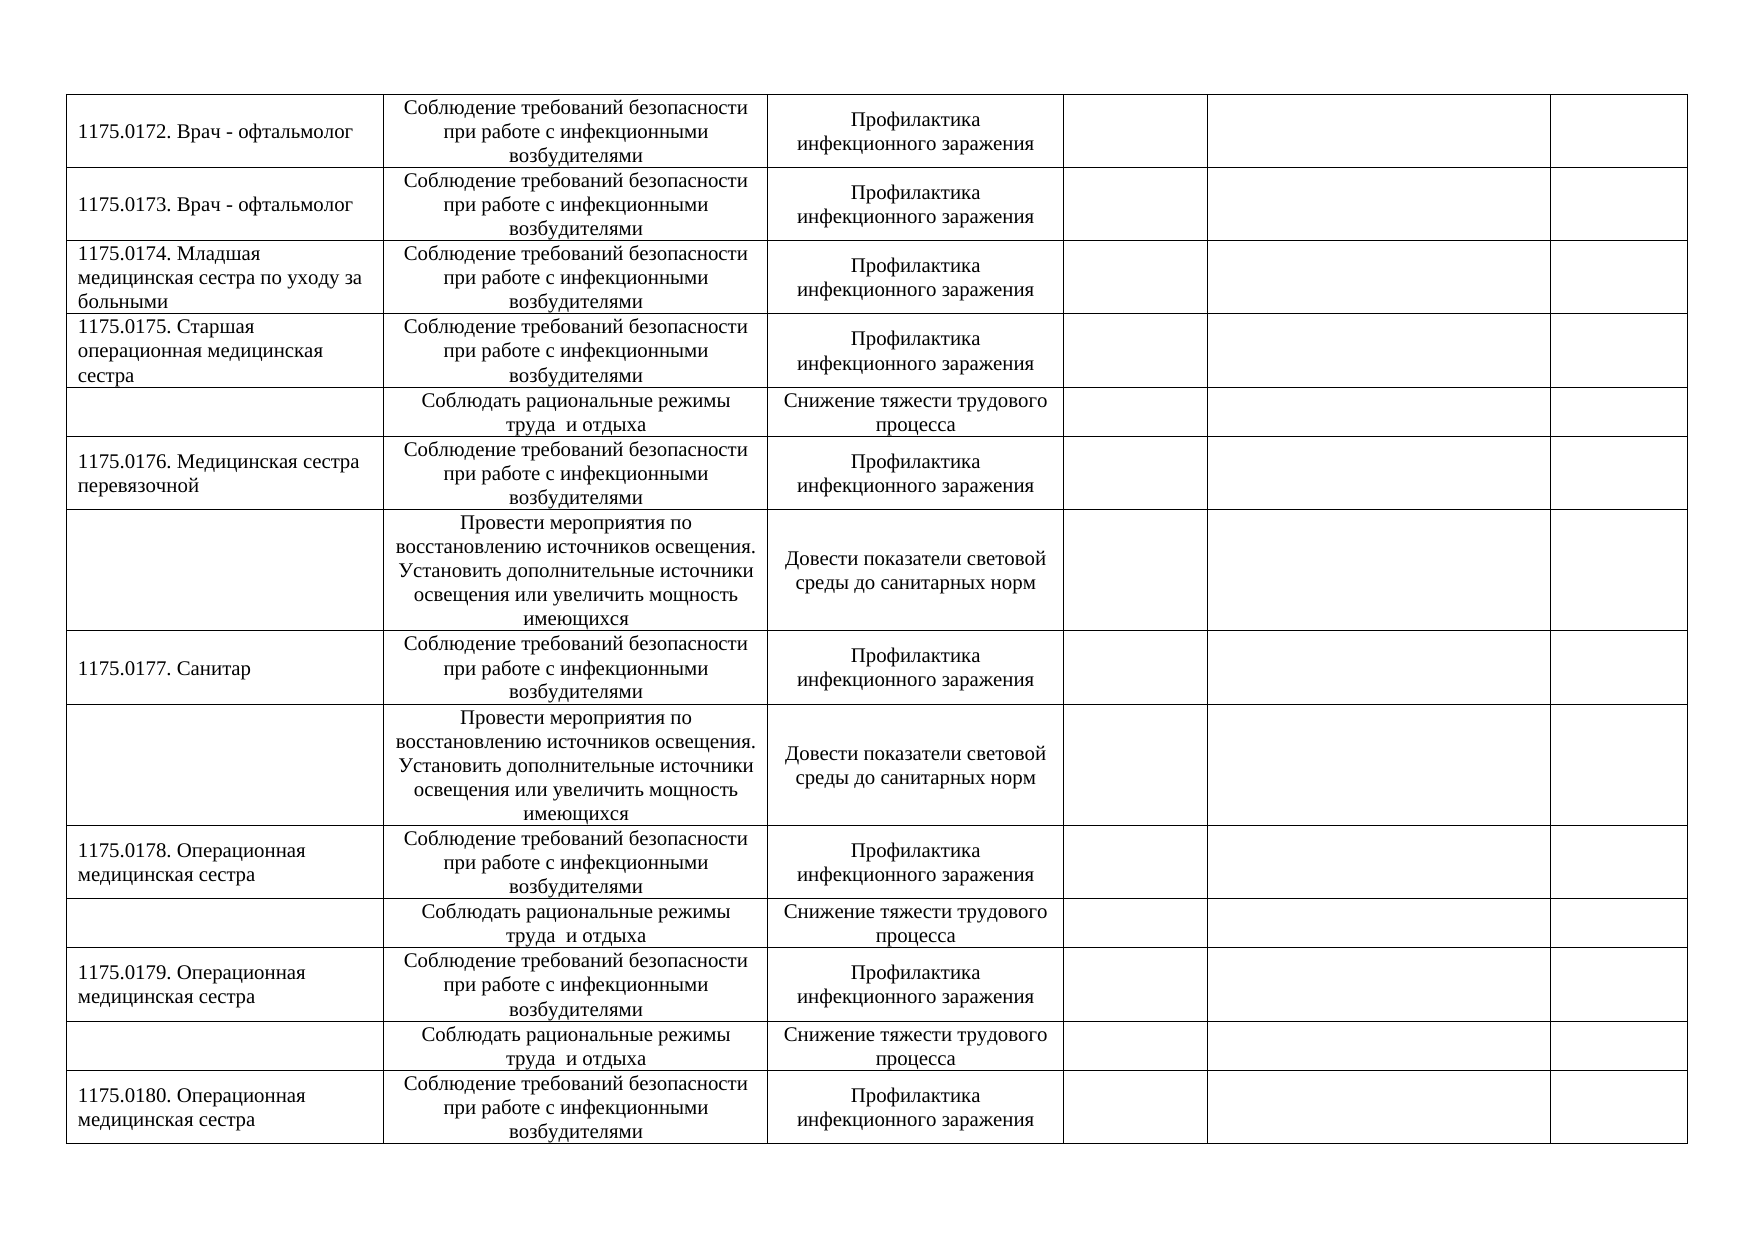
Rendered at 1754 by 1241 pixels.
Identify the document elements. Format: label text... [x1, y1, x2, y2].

table_cell [1064, 168, 1207, 240]
table_cell [1551, 437, 1687, 509]
table_cell Довести показатели световой среды до санитарных норм [768, 705, 1063, 825]
table_cell Соблюдение требований безопасности при работе с инфекционными возбудителями [384, 826, 767, 898]
table_cell 1175.0180. Операционная медицинская сестра [67, 1071, 383, 1143]
table_cell [1551, 631, 1687, 703]
table_cell Профилактика инфекционного заражения [768, 241, 1063, 313]
table_cell 1175.0173. Врач - офтальмолог [67, 168, 383, 240]
table_cell Соблюдение требований безопасности при работе с инфекционными возбудителями [384, 437, 767, 509]
table_cell [1208, 95, 1550, 167]
table_cell [1551, 1071, 1687, 1143]
table_cell Провести мероприятия по восстановлению источников освещения. Установить дополнительные источники освещения или увеличить мощность имеющихся [384, 705, 767, 825]
table_cell [1064, 510, 1207, 630]
table_cell Профилактика инфекционного заражения [768, 826, 1063, 898]
table_cell 1175.0176. Медицинская сестра перевязочной [67, 437, 383, 509]
table_cell Соблюдение требований безопасности при работе с инфекционными возбудителями [384, 1071, 767, 1143]
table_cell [768, 95, 1063, 167]
table_cell Соблюдение требований безопасности при работе с инфекционными возбудителями [384, 948, 767, 1021]
table_cell [1551, 948, 1687, 1021]
table_cell 1175.0179. Операционная медицинская сестра [67, 948, 383, 1021]
table_cell [1551, 899, 1687, 947]
table_cell [1064, 95, 1207, 167]
table_cell [1064, 388, 1207, 436]
table_cell 1175.0175. Старшая операционная медицинская сестра [67, 314, 383, 387]
table_cell [1551, 705, 1687, 825]
table_cell Соблюдение требований безопасности при работе с инфекционными возбудителями [384, 241, 767, 313]
table_cell [1208, 388, 1550, 436]
table_cell [1551, 388, 1687, 436]
table_cell [1208, 631, 1550, 703]
table_cell [1064, 314, 1207, 387]
table_cell Снижение тяжести трудового процесса [768, 388, 1063, 436]
table_cell 1175.0178. Операционная медицинская сестра [67, 826, 383, 898]
table_cell Соблюдение требований безопасности при работе с инфекционными возбудителями [384, 314, 767, 387]
table_cell [1208, 705, 1550, 825]
table_cell [1064, 1022, 1207, 1070]
table_cell [1551, 510, 1687, 630]
table_cell Профилактика инфекционного заражения [768, 948, 1063, 1021]
table_cell [1208, 314, 1550, 387]
table_cell [1064, 241, 1207, 313]
table_cell [1208, 826, 1550, 898]
table_cell Профилактика инфекционного заражения [768, 168, 1063, 240]
table_cell Профилактика инфекционного заражения [768, 437, 1063, 509]
table_cell [1064, 899, 1207, 947]
table_cell [1064, 705, 1207, 825]
table_cell Снижение тяжести трудового процесса [768, 899, 1063, 947]
table_cell [1064, 1071, 1207, 1143]
table_cell Профилактика инфекционного заражения [768, 314, 1063, 387]
table_cell 1175.0172. Врач - офтальмолог [67, 95, 383, 167]
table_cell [384, 95, 767, 167]
table_cell [67, 899, 383, 947]
table_cell Провести мероприятия по восстановлению источников освещения. Установить дополнительные источники освещения или увеличить мощность имеющихся [384, 510, 767, 630]
table_cell [1064, 948, 1207, 1021]
table_cell [1064, 437, 1207, 509]
table_cell Соблюдать рациональные режимы труда и отдыха [384, 388, 767, 436]
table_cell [384, 168, 767, 240]
table_cell [1551, 95, 1687, 167]
table_cell [1208, 1022, 1550, 1070]
table_cell [1208, 510, 1550, 630]
table_cell [1208, 168, 1550, 240]
table_cell [1551, 1022, 1687, 1070]
table_cell [1208, 437, 1550, 509]
table_cell [1551, 241, 1687, 313]
table_cell [1208, 899, 1550, 947]
table_cell [1551, 826, 1687, 898]
table_cell [1208, 948, 1550, 1021]
table_cell Соблюдать рациональные режимы труда и отдыха [384, 899, 767, 947]
table_cell Профилактика инфекционного заражения [768, 1071, 1063, 1143]
table_cell [1551, 168, 1687, 240]
table_cell [1551, 314, 1687, 387]
table_cell Соблюдать рациональные режимы труда и отдыха [384, 1022, 767, 1070]
table_cell Довести показатели световой среды до санитарных норм [768, 510, 1063, 630]
table_cell [1064, 631, 1207, 703]
table_cell [1064, 826, 1207, 898]
table_cell [67, 388, 383, 436]
table_cell [1208, 1071, 1550, 1143]
table_cell Соблюдение требований безопасности при работе с инфекционными возбудителями [384, 631, 767, 703]
table_cell Снижение тяжести трудового процесса [768, 1022, 1063, 1070]
table_cell [67, 1022, 383, 1070]
table_cell [67, 510, 383, 630]
table_cell Профилактика инфекционного заражения [768, 631, 1063, 703]
table_cell [1208, 241, 1550, 313]
table_cell [67, 705, 383, 825]
table_cell 1175.0174. Младшая медицинская сестра по уходу за больными [67, 241, 383, 313]
table_cell 1175.0177. Санитар [67, 631, 383, 703]
